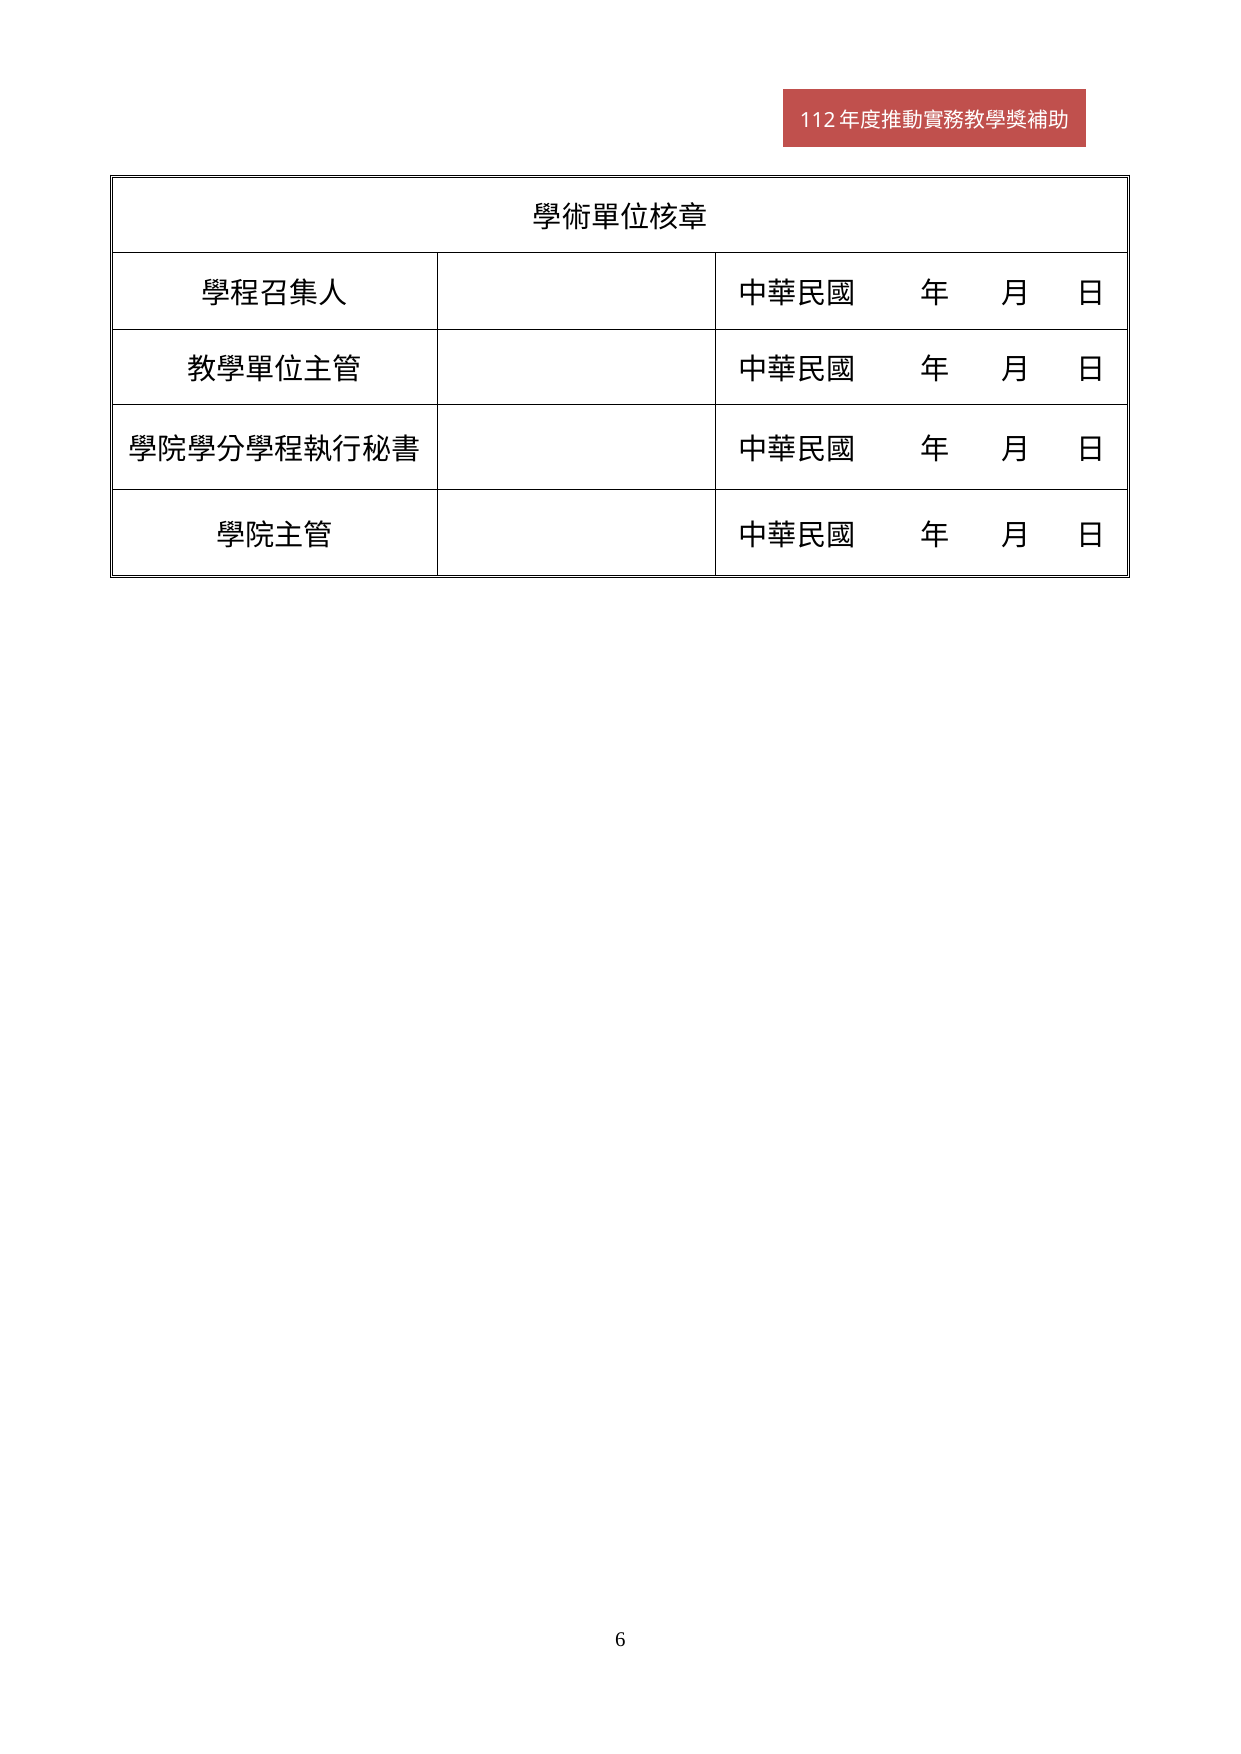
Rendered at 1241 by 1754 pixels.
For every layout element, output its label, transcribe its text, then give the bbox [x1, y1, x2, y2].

table_cell [438, 405, 715, 489]
table_cell 學程召集人 [113, 253, 437, 328]
table_cell 中華民國 年 月 日 [716, 253, 1127, 328]
table_cell [438, 253, 715, 328]
table_cell 中華民國 年 月 日 [716, 330, 1127, 404]
table_cell 學院主管 [113, 490, 437, 575]
table_cell [438, 330, 715, 404]
table_cell [438, 490, 715, 575]
table_cell 中華民國 年 月 日 [716, 490, 1127, 575]
table_cell 中華民國 年 月 日 [716, 405, 1127, 489]
table_cell 學術單位核章 [113, 178, 1127, 252]
table_cell 教學單位主管 [113, 330, 437, 404]
table_cell 學院學分學程執行秘書 [113, 405, 437, 489]
